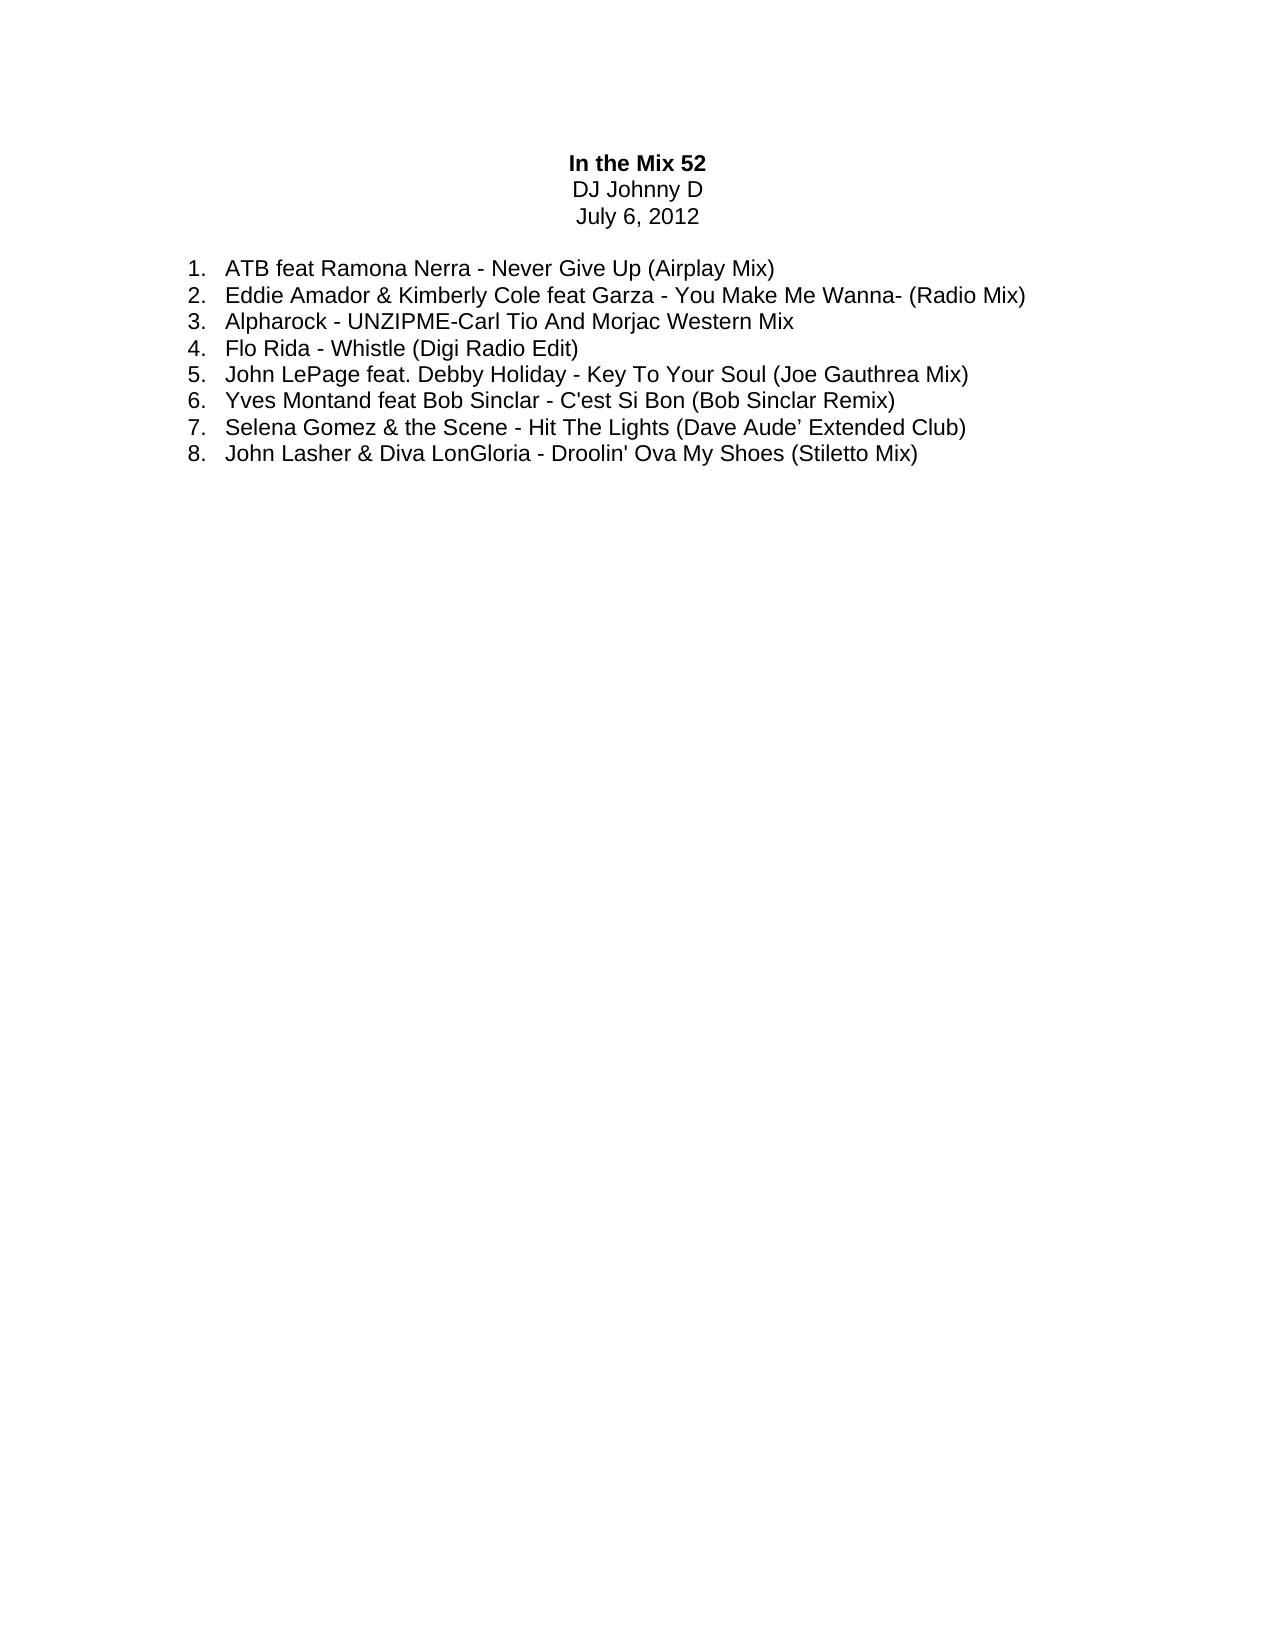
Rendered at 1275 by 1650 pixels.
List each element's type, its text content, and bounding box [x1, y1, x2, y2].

list Yves Montand feat Bob Sinclar - C'est Si Bon (Bob Sinclar Remix) [187, 387, 1125, 413]
list Flo Rida - Whistle (Digi Radio Edit) [187, 334, 1125, 361]
list ATB feat Ramona Nerra - Never Give Up (Airplay Mix) [187, 255, 1125, 282]
list John LePage feat. Debby Holiday - Key To Your Soul (Joe Gauthrea Mix) [187, 361, 1125, 387]
list Selena Gomez & the Scene - Hit The Lights (Dave Aude’ Extended Club) [187, 413, 1125, 440]
text In the Mix 52 [150, 150, 1125, 176]
text July 6, 2012 [150, 203, 1125, 229]
list John Lasher & Diva LonGloria - Droolin' Ova My Shoes (Stiletto Mix) [187, 440, 1125, 466]
list Eddie Amador & Kimberly Cole feat Garza - You Make Me Wanna- (Radio Mix) [187, 282, 1125, 308]
text DJ Johnny D [150, 176, 1125, 203]
list Alpharock - UNZIPME-Carl Tio And Morjac Western Mix [187, 308, 1125, 334]
